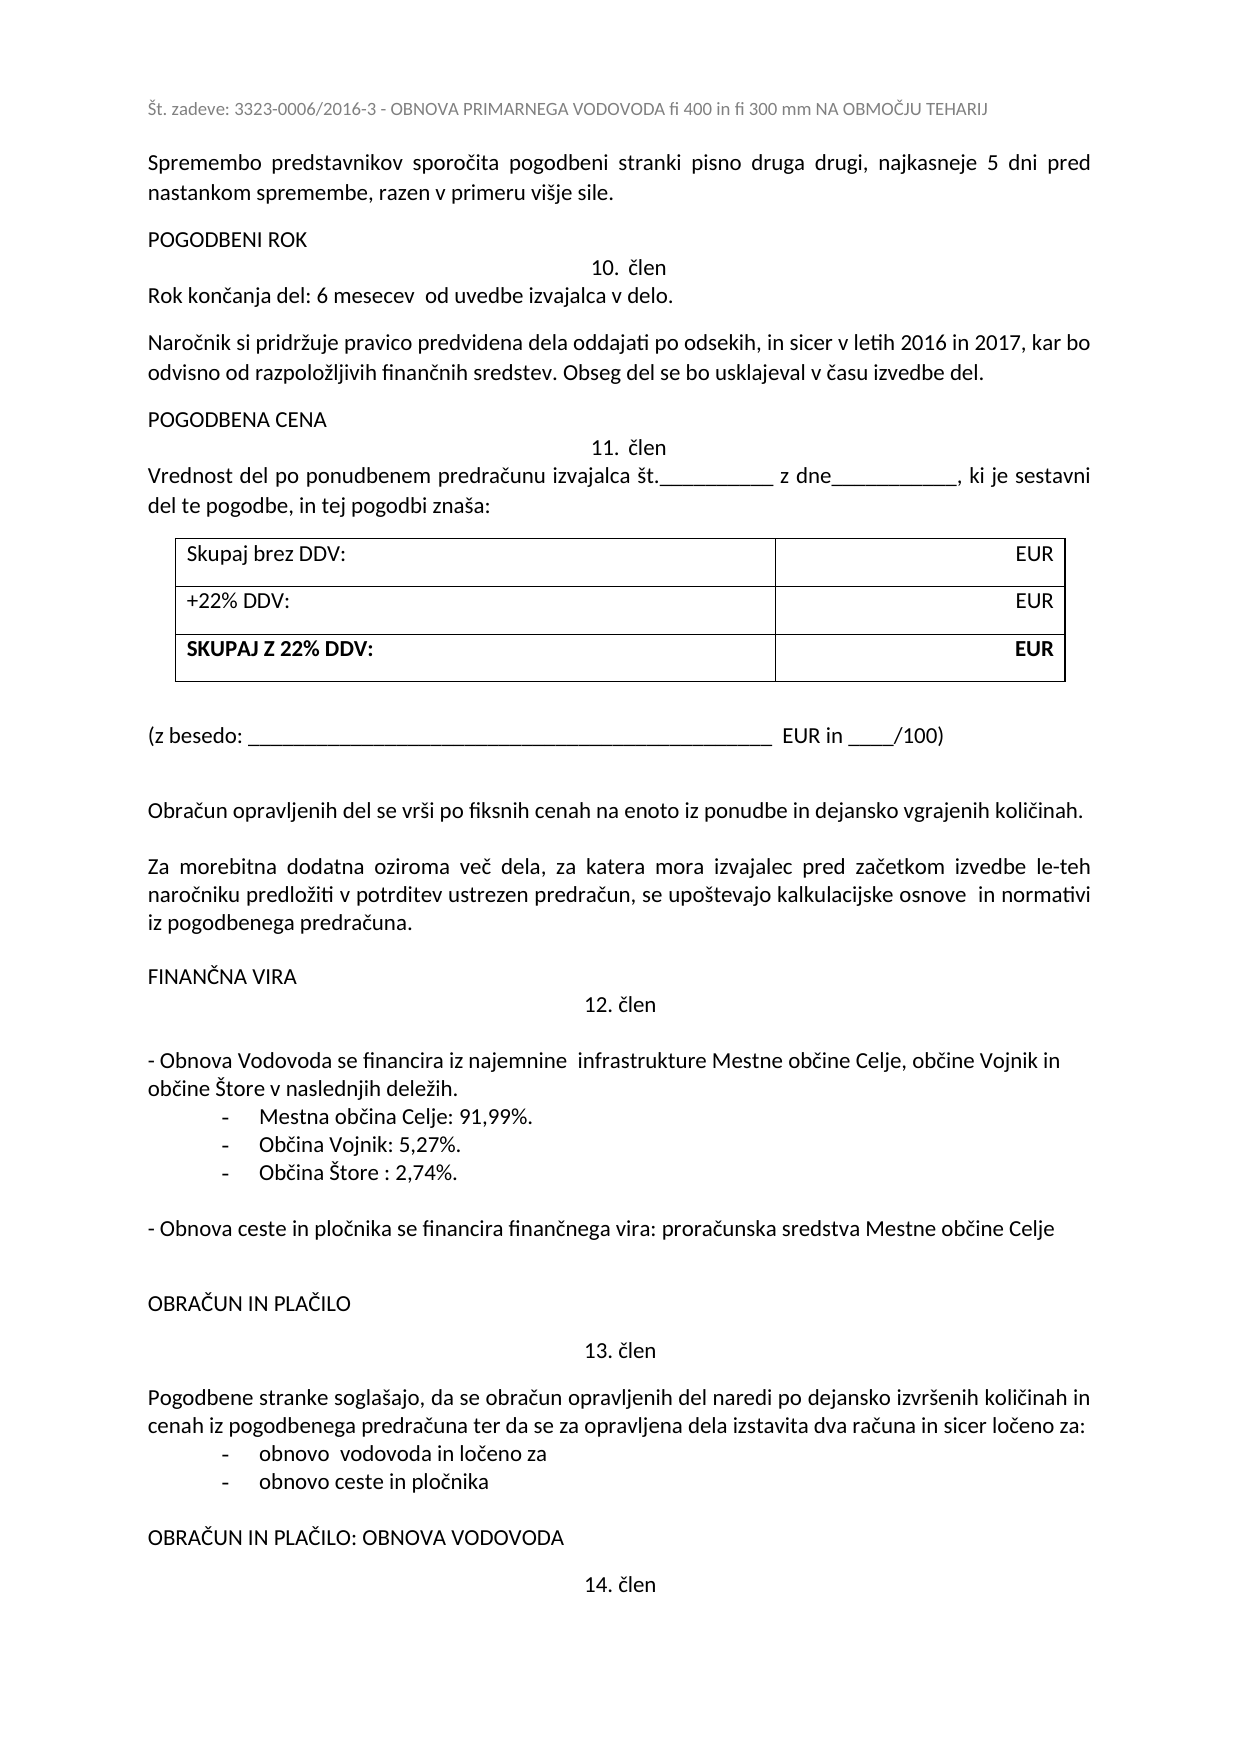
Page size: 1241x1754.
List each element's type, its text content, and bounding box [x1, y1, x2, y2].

text 13. člen [148, 1336, 1093, 1364]
text OBRAČUN IN PLAČILO [148, 1289, 1093, 1317]
text - Obnova Vodovoda se financira iz najemnine infrastrukture Mestne občine Celje, občine Vojnik in občine Štore v naslednjih deležih. [148, 1046, 1093, 1102]
text 14. člen [148, 1570, 1093, 1598]
table_cell SKUPAJ Z 22% DDV: [176, 635, 775, 681]
list Občina Štore : 2,74%. [221, 1158, 1093, 1186]
text - Obnova ceste in pločnika se financira finančnega vira: proračunska sredstva Mestne občine Celje [148, 1214, 1093, 1242]
text Spremembo predstavnikov sporočita pogodbeni stranki pisno druga drugi, najkasneje 5 dni pred nastankom spremembe, razen v primeru višje sile. [148, 148, 1093, 206]
list Občina Vojnik: 5,27%. [221, 1130, 1093, 1158]
subtitle POGODBENA CENA [148, 405, 1093, 433]
table_header Skupaj brez DDV: [176, 539, 775, 586]
text Za morebitna dodatna oziroma več dela, za katera mora izvajalec pred začetkom izvedbe le-teh naročniku predložiti v potrditev ustrezen predračun, se upoštevajo kalkulacijske osnove in normativi iz pogodbenega predračuna. [148, 852, 1093, 936]
list obnovo ceste in pločnika [221, 1467, 1093, 1495]
table_cell EUR [776, 635, 1064, 681]
subtitle POGODBENI ROK [148, 225, 1093, 253]
list Mestna občina Celje: 91,99%. [221, 1102, 1093, 1130]
table_cell +22% DDV: [176, 587, 775, 633]
text Pogodbene stranke soglašajo, da se obračun opravljenih del naredi po dejansko izvršenih količinah in cenah iz pogodbenega predračuna ter da se za opravljena dela izstavita dva računa in sicer ločeno za: [148, 1383, 1093, 1439]
table_header EUR [776, 539, 1064, 586]
text OBRAČUN IN PLAČILO: OBNOVA VODOVODA [148, 1523, 1093, 1551]
text Obračun opravljenih del se vrši po fiksnih cenah na enoto iz ponudbe in dejansko vgrajenih količinah. [148, 796, 1093, 824]
text 12. člen [148, 990, 1093, 1018]
list obnovo vodovoda in ločeno za [221, 1439, 1093, 1467]
table_cell EUR [776, 587, 1064, 633]
list člen [591, 253, 1093, 281]
list člen [591, 433, 1093, 461]
text Vrednost del po ponudbenem predračunu izvajalca št.__________ z dne___________, ki je sestavni del te pogodbe, in tej pogodbi znaša: [148, 461, 1093, 519]
text Naročnik si pridržuje pravico predvidena dela oddajati po odsekih, in sicer v letih 2016 in 2017, kar bo odvisno od razpoložljivih finančnih sredstev. Obseg del se bo usklajeval v času izvedbe del. [148, 328, 1093, 386]
text FINANČNA VIRA [148, 962, 1093, 990]
text (z besedo: ______________________________________________ EUR in ____/100) [148, 721, 1093, 749]
text Rok končanja del: 6 mesecev od uvedbe izvajalca v delo. [148, 281, 1093, 309]
